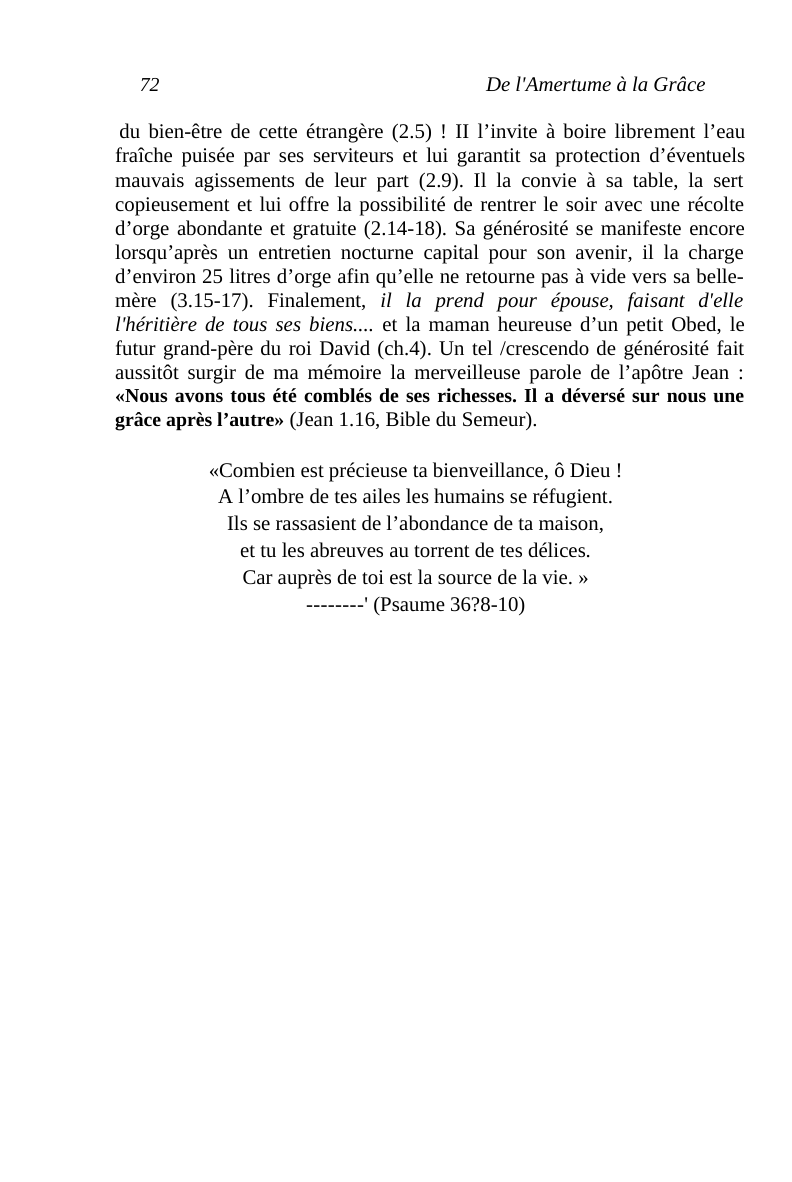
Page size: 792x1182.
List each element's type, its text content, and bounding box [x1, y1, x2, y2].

text 72 [139, 73, 161, 96]
text «Combien est précieuse ta bienveillance, ô Dieu ! A l’ombre de tes ailes les humains se réfugient. [86, 458, 745, 508]
text du bien-être de cette étrangère (2.5) ! II l’invite à boire librement l’eau fraîche puisée par ses serviteurs et lui garantit sa protection d’éventuels mauvais agissements de leur part (2.9). Il la convie à sa table, la sert copieusement et lui offre la possibilité de rentrer le soir avec une récolte d’orge abondante et gratuite (2.14-18). Sa générosité se manifeste encore lorsqu’après un entretien nocturne capital pour son avenir, il la charge d’environ 25 litres d’orge afin qu’elle ne retourne pas à vide vers sa belle-mère (3.15-17). Finalement, il la prend pour épouse, faisant d'elle l'héritière de tous ses biens.... et la maman heureuse d’un petit Obed, le futur grand-père du roi David (ch.4). Un tel /crescendo de générosité fait aussitôt surgir de ma mémoire la merveilleuse parole de l’apôtre Jean : «Nous avons tous été comblés de ses richesses. Il a déversé sur nous une grâce après l’autre» (Jean 1.16, Bible du Semeur). [115, 119, 745, 431]
text De l'Amertume à la Grâce [486, 72, 708, 96]
text Ils se rassasient de l’abondance de ta maison, et tu les abreuves au torrent de tes délices. Car auprès de toi est la source de la vie. » ' (Psaume 36?8-10) [86, 511, 745, 616]
